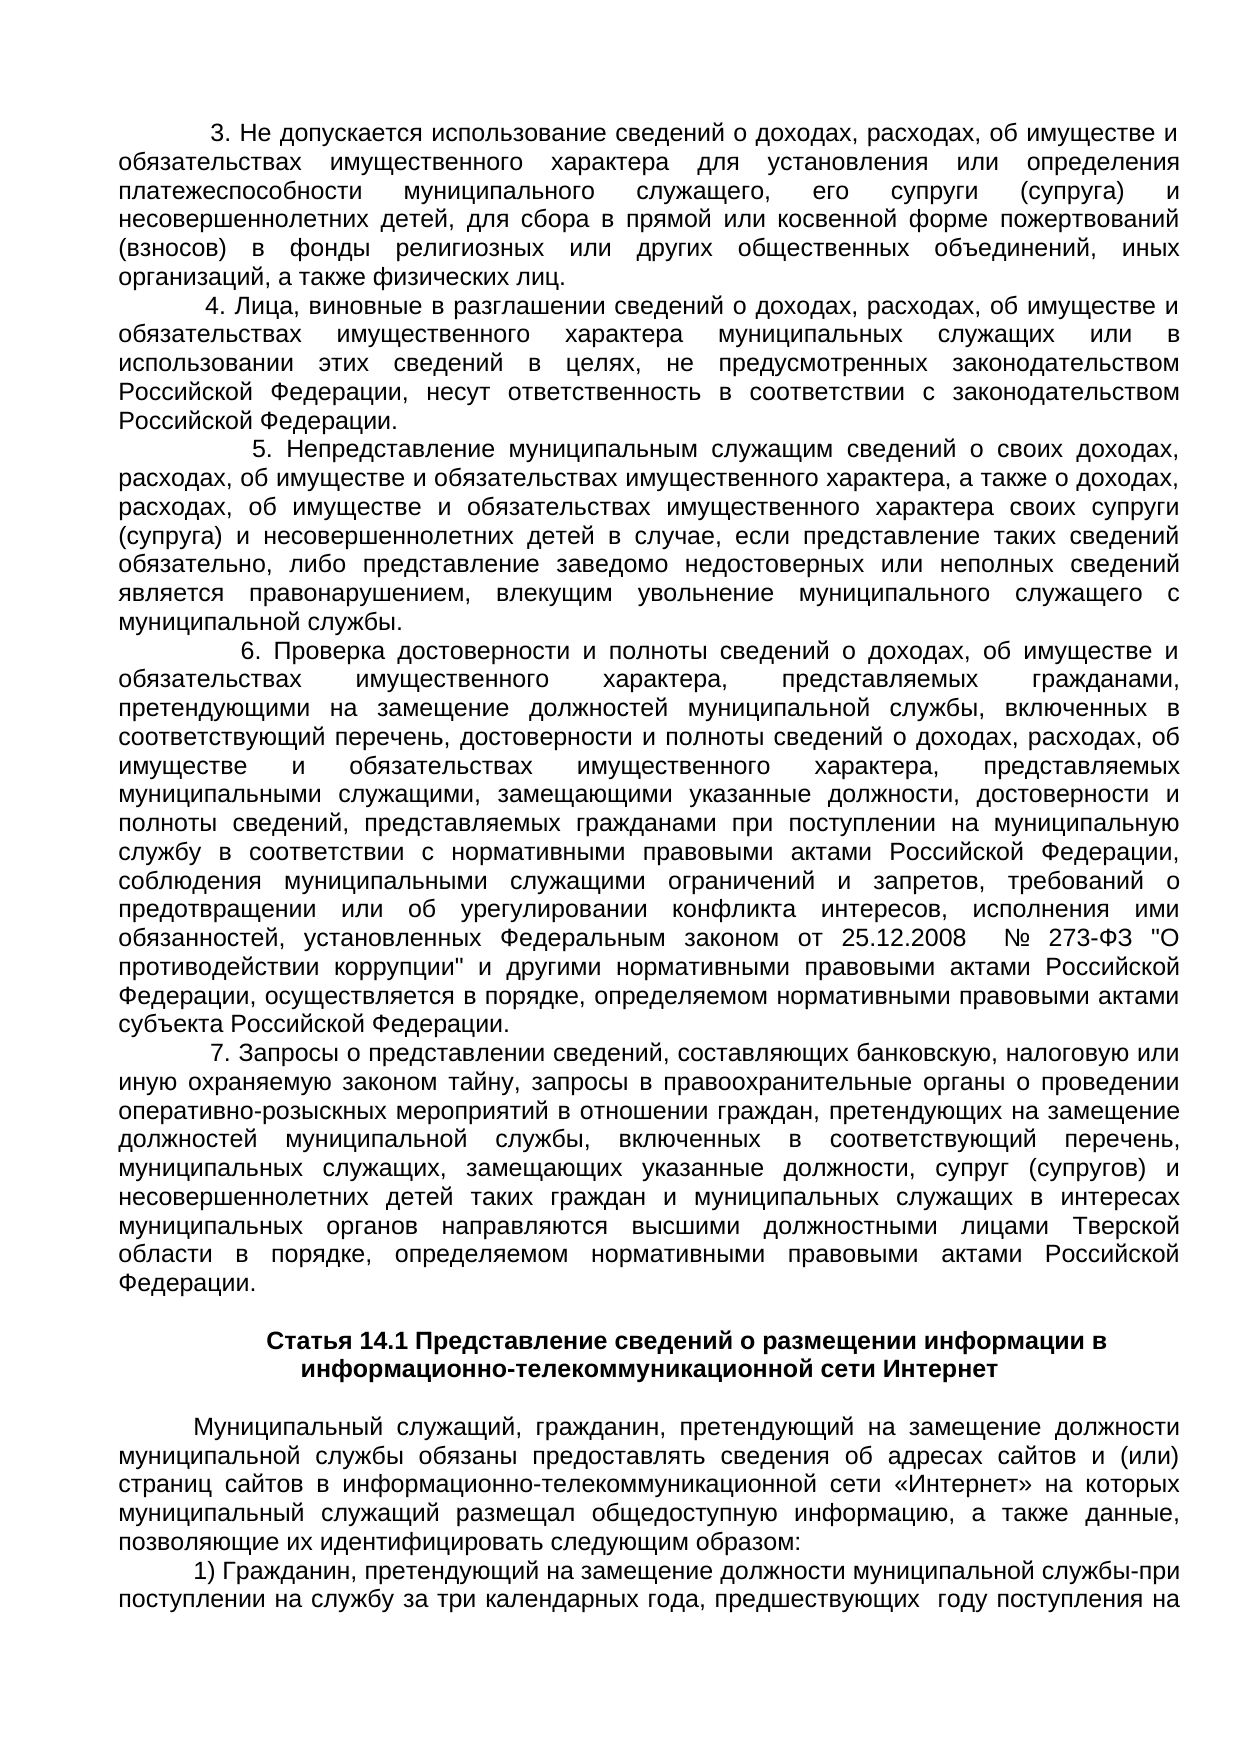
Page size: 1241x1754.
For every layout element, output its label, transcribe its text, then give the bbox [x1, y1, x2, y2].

text 3. Не допускается использование сведений о доходах, расходах, об имуществе и обязательствах имущественного характера для установления или определения платежеспособности муниципального служащего, его супруги (супруга) и несовершеннолетних детей, для сбора в прямой или косвенной форме пожертвований (взносов) в фонды религиозных или других общественных объединений, иных организаций, а также физических лиц. [118, 118, 1181, 291]
text 5. Непредставление муниципальным служащим сведений о своих доходах, расходах, об имуществе и обязательствах имущественного характера, а также о доходах, расходах, об имуществе и обязательствах имущественного характера своих супруги (супруга) и несовершеннолетних детей в случае, если представление таких сведений обязательно, либо представление заведомо недостоверных или неполных сведений является правонарушением, влекущим увольнение муниципального служащего с муниципальной службы. [118, 434, 1181, 636]
text Статья 14.1 Представление сведений о размещении информации в информационно-телекоммуникационной сети Интернет [118, 1326, 1181, 1383]
text 4. Лица, виновные в разглашении сведений о доходах, расходах, об имуществе и обязательствах имущественного характера муниципальных служащих или в использовании этих сведений в целях, не предусмотренных законодательством Российской Федерации, несут ответственность в соответствии с законодательством Российской Федерации. [118, 291, 1181, 434]
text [118, 1556, 1181, 1613]
text 7. Запросы о представлении сведений, составляющих банковскую, налоговую или иную охраняемую законом тайну, запросы в правоохранительные органы о проведении оперативно-розыскных мероприятий в отношении граждан, претендующих на замещение должностей муниципальной службы, включенных в соответствующий перечень, муниципальных служащих, замещающих указанные должности, супруг (супругов) и несовершеннолетних детей таких граждан и муниципальных служащих в интересах муниципальных органов направляются высшими должностными лицами Тверской области в порядке, определяемом нормативными правовыми актами Российской Федерации. [118, 1038, 1181, 1297]
text 6. Проверка достоверности и полноты сведений о доходах, об имуществе и обязательствах имущественного характера, представляемых гражданами, претендующими на замещение должностей муниципальной службы, включенных в соответствующий перечень, достоверности и полноты сведений о доходах, расходах, об имуществе и обязательствах имущественного характера, представляемых муниципальными служащими, замещающими указанные должности, достоверности и полноты сведений, представляемых гражданами при поступлении на муниципальную службу в соответствии с нормативными правовыми актами Российской Федерации, соблюдения муниципальными служащими ограничений и запретов, требований о предотвращении или об урегулировании конфликта интересов, исполнения ими обязанностей, установленных Федеральным законом от 25.12.2008 № 273-ФЗ "О противодействии коррупции" и другими нормативными правовыми актами Российской Федерации, осуществляется в порядке, определяемом нормативными правовыми актами субъекта Российской Федерации. [118, 636, 1181, 1038]
text Муниципальный служащий, гражданин, претендующий на замещение должности муниципальной службы обязаны предоставлять сведения об адресах сайтов и (или) страниц сайтов в информационно-телекоммуникационной сети «Интернет» на которых муниципальный служащий размещал общедоступную информацию, а также данные, позволяющие их идентифицировать следующим образом: [118, 1412, 1181, 1556]
